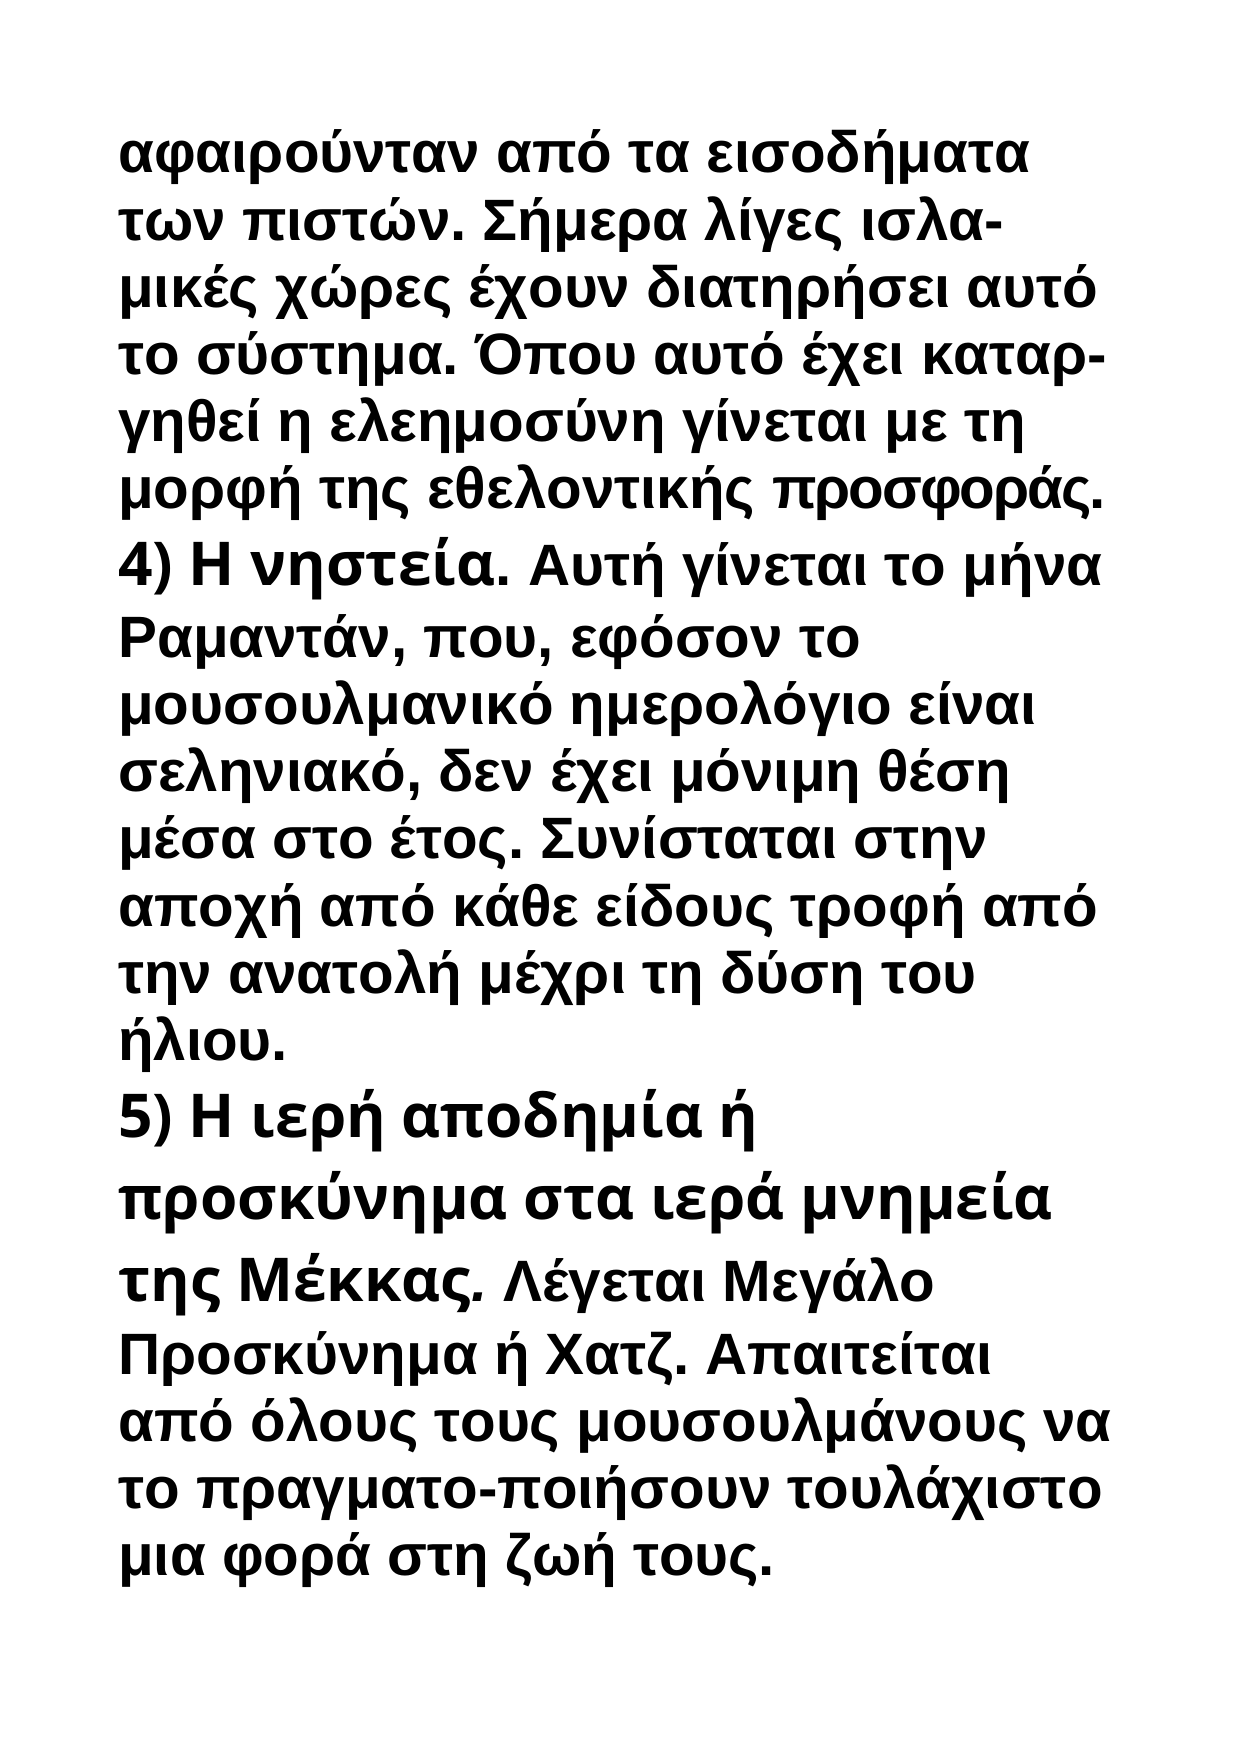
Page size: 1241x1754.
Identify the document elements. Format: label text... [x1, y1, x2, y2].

text μουσουλμανικό ημερολόγιο είναι σεληνιακό, δεν έχει μόνιμη θέση μέσα στο έτος. Συνίσταται στην αποχή από κάθε είδους τροφή από την ανατολή μέχρι τη δύση του ήλιου. [288, 670, 1122, 1072]
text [118, 1072, 1122, 1588]
text 3) Η ελεημοσύνη των φτωχών. Αυτή τονίζεται ιδιαίτερα στο Ισλάμ. Στη διάρκεια της ιστορίας του πήρε μάλιστα τη μορφή φόρου, που αφαιρούνταν από τα εισοδήματα των πιστών. Σήμερα λίγες ισλα-μικές χώρες έχουν διατηρήσει αυτό το σύστημα. Όπου αυτό έχει καταρ-γηθεί η ελεημοσύνη γίνεται με τη μορφή της εθελοντικής προσφοράς. 4) Η νηστεία. Αυτή γίνεται το μήνα Ραμαντάν, που, εφόσον το [118, 118, 1122, 670]
